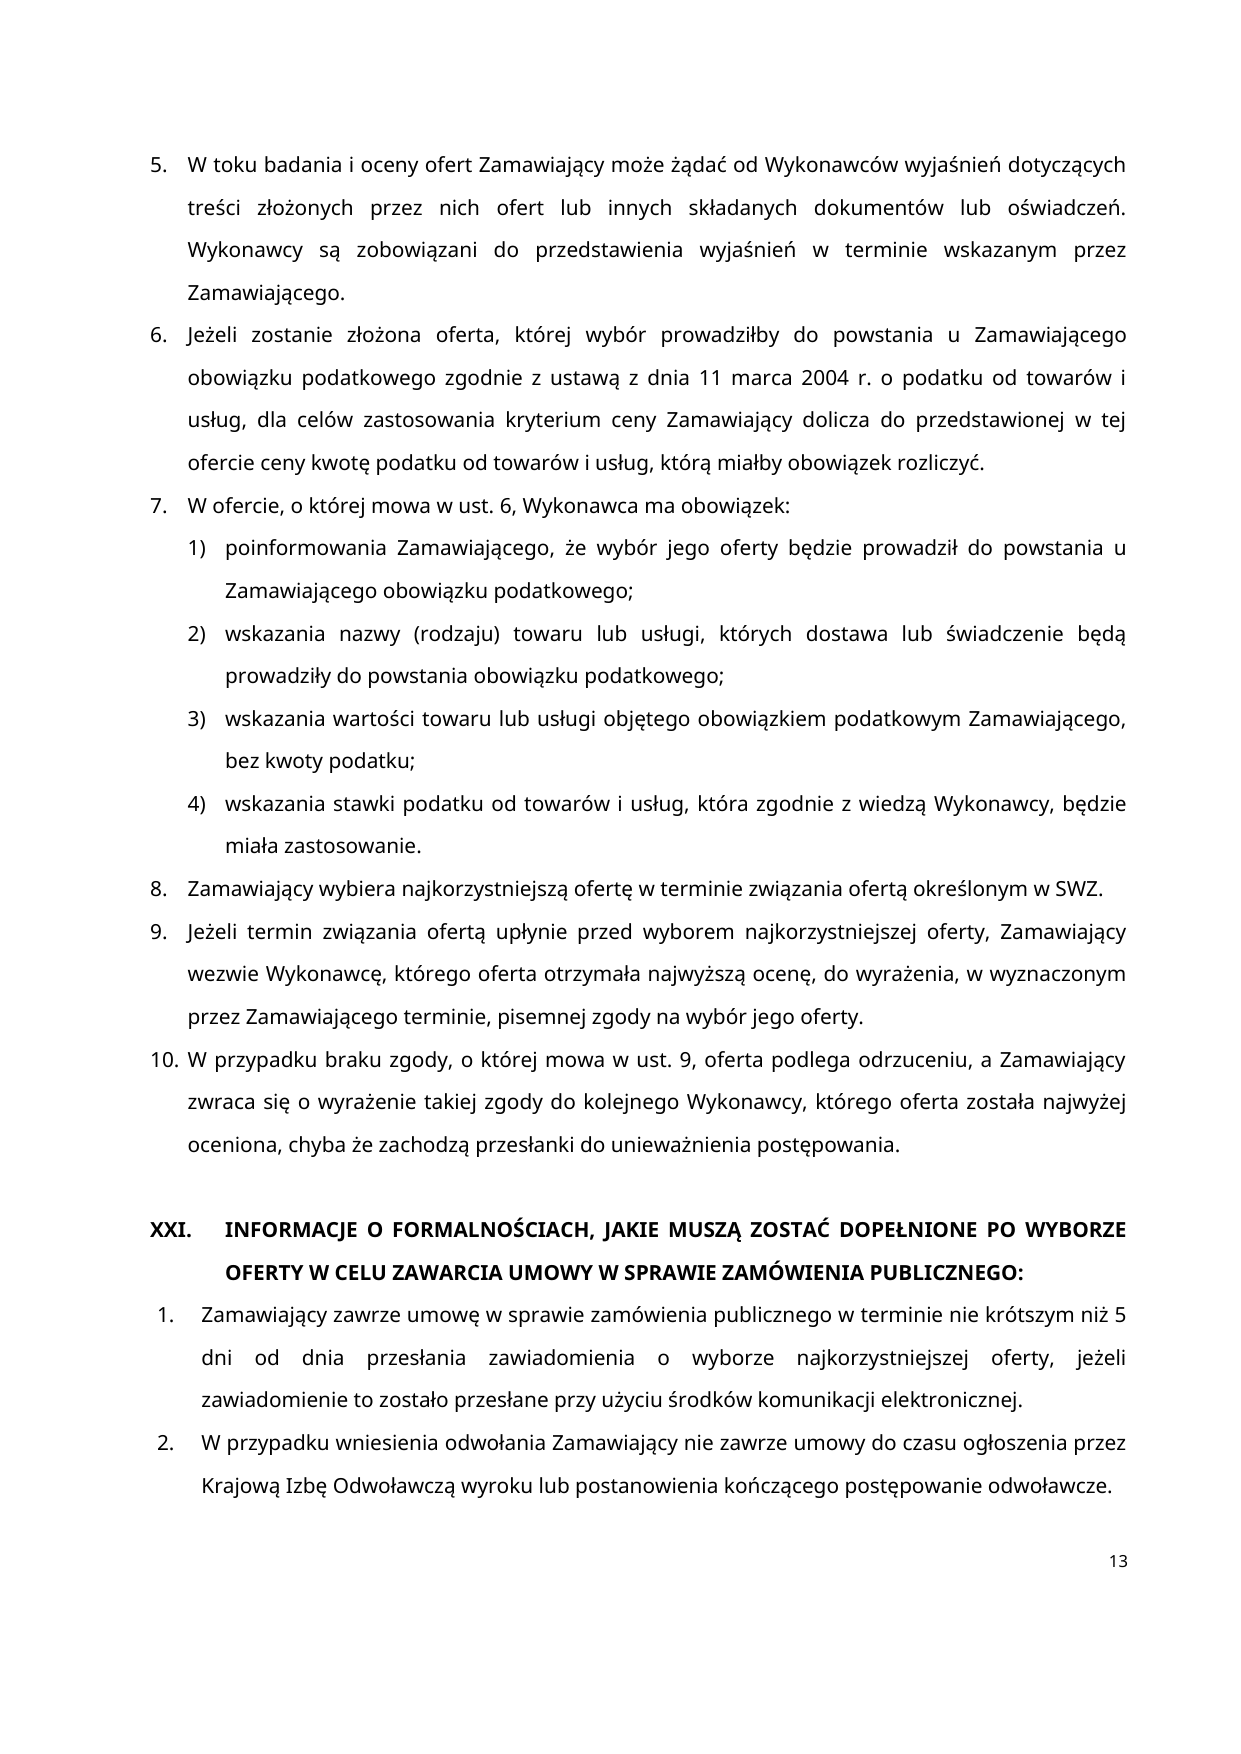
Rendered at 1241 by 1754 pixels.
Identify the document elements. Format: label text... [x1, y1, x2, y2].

list W ofercie, o której mowa w ust. 6, Wykonawca ma obowiązek: [150, 491, 1128, 519]
list W toku badania i oceny ofert Zamawiający może żądać od Wykonawców wyjaśnień dotyczących treści złożonych przez nich ofert lub innych składanych dokumentów lub oświadczeń. Wykonawcy są zobowiązani do przedstawienia wyjaśnień w terminie wskazanym przez Zamawiającego. [150, 150, 1128, 306]
list Jeżeli termin związania ofertą upłynie przed wyborem najkorzystniejszej oferty, Zamawiający wezwie Wykonawcę, którego oferta otrzymała najwyższą ocenę, do wyrażenia, w wyznaczonym przez Zamawiającego terminie, pisemnej zgody na wybór jego oferty. [150, 917, 1128, 1031]
list wskazania wartości towaru lub usługi objętego obowiązkiem podatkowym Zamawiającego, bez kwoty podatku; [187, 704, 1128, 775]
list Zamawiający zawrze umowę w sprawie zamówienia publicznego w terminie nie krótszym niż 5 dni od dnia przesłania zawiadomienia o wyborze najkorzystniejszej oferty, jeżeli zawiadomienie to zostało przesłane przy użyciu środków komunikacji elektronicznej. [157, 1300, 1128, 1414]
list wskazania nazwy (rodzaju) towaru lub usługi, których dostawa lub świadczenie będą prowadziły do powstania obowiązku podatkowego; [187, 619, 1128, 690]
list W przypadku braku zgody, o której mowa w ust. 9, oferta podlega odrzuceniu, a Zamawiający zwraca się o wyrażenie takiej zgody do kolejnego Wykonawcy, którego oferta została najwyżej oceniona, chyba że zachodzą przesłanki do unieważnienia postępowania. [150, 1045, 1128, 1158]
list INFORMACJE O FORMALNOŚCIACH, JAKIE MUSZĄ ZOSTAĆ DOPEŁNIONE PO WYBORZE OFERTY W CELU ZAWARCIA UMOWY W SPRAWIE ZAMÓWIENIA PUBLICZNEGO: [150, 1215, 1128, 1286]
list wskazania stawki podatku od towarów i usług, która zgodnie z wiedzą Wykonawcy, będzie miała zastosowanie. [187, 789, 1128, 860]
list W przypadku wniesienia odwołania Zamawiający nie zawrze umowy do czasu ogłoszenia przez Krajową Izbę Odwoławczą wyroku lub postanowienia kończącego postępowanie odwoławcze. [157, 1428, 1128, 1499]
list Jeżeli zostanie złożona oferta, której wybór prowadziłby do powstania u Zamawiającego obowiązku podatkowego zgodnie z ustawą z dnia 11 marca 2004 r. o podatku od towarów i usług, dla celów zastosowania kryterium ceny Zamawiający dolicza do przedstawionej w tej ofercie ceny kwotę podatku od towarów i usług, którą miałby obowiązek rozliczyć. [150, 320, 1128, 477]
list poinformowania Zamawiającego, że wybór jego oferty będzie prowadził do powstania u Zamawiającego obowiązku podatkowego; [187, 533, 1128, 604]
list Zamawiający wybiera najkorzystniejszą ofertę w terminie związania ofertą określonym w SWZ. [150, 874, 1128, 903]
